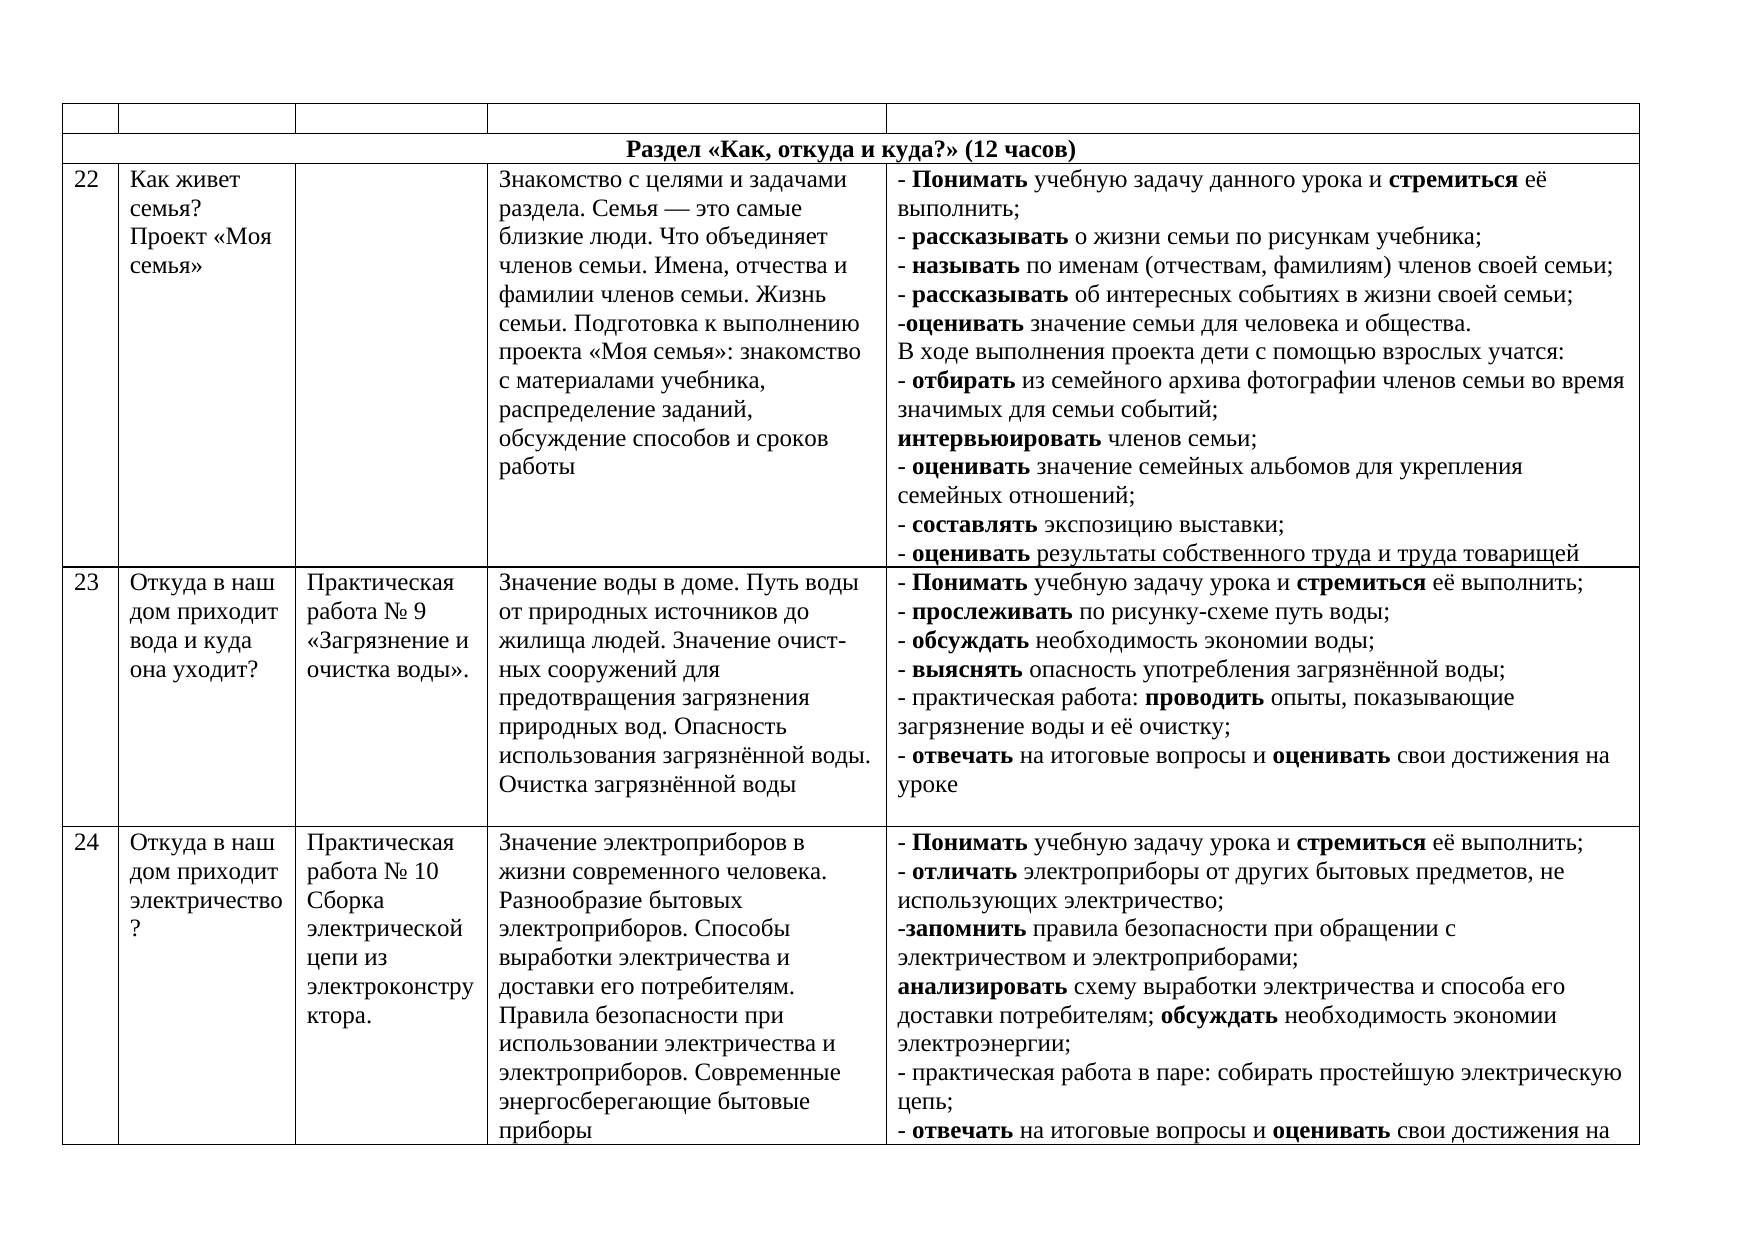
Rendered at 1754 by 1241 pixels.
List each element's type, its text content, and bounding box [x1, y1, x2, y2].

table_cell Раздел «Как, откуда и куда?» (12 часов) [63, 134, 1639, 163]
table_cell 24 [63, 827, 118, 1143]
table_cell 21 [63, 104, 118, 133]
table_cell - Понимать учебную задачу данного урока и стремиться её выполнить; - рассказывать о жизни семьи по рисункам учебника; - называть по именам (отчествам, фамилиям) членов своей семьи; - рассказывать об интересных событиях в жизни своей семьи; -оценивать значение семьи для человека и общества. В ходе выполнения проекта дети с помощью взрослых учатся: - отбирать из семейного архива фотографии членов семьи во время значимых для семьи событий; интервьюировать членов семьи; - оценивать значение семейных альбомов для укрепления семейных отношений; - составлять экспозицию выставки; - оценивать результаты собственного труда и труда товарищей [887, 164, 1639, 566]
table_cell - Понимать учебную задачу урока и стремиться её выполнить; - прослеживать по рисунку-схеме путь воды; - обсуждать необходимость экономии воды; - выяснять опасность употребления загрязнённой воды; - практическая работа: проводить опыты, показывающие загрязнение воды и её очистку; - отвечать на итоговые вопросы и оценивать свои достижения на уроке [887, 568, 1639, 826]
table_cell [296, 164, 487, 566]
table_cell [119, 104, 295, 133]
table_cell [488, 104, 886, 133]
table_cell Откуда в наш дом приходит вода и куда она уходит? [119, 568, 295, 826]
table_cell [296, 104, 487, 133]
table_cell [887, 827, 1639, 1143]
table_cell Практическая работа № 9 «Загрязнение и очистка воды». [296, 568, 487, 826]
table_cell Значение воды в доме. Путь воды от природных источников до жилища людей. Значение очистных сооружений для предотвращения загрязнения природных вод. Опасность использования загрязнённой воды. Очистка загрязнённой воды [488, 568, 886, 826]
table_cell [887, 104, 1639, 133]
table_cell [488, 827, 886, 1143]
table_cell 22 [63, 164, 118, 566]
table_cell Как живет семья? Проект «Моя семья» [119, 164, 295, 566]
table_cell 23 [63, 568, 118, 826]
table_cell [119, 827, 295, 1143]
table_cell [296, 827, 487, 1143]
table_cell Знакомство с целями и задачами раздела. Семья — это самые близкие люди. Что объединяет членов семьи. Имена, отчества и фамилии членов семьи. Жизнь семьи. Подготовка к выполнению проекта «Моя семья»: знакомство с материалами учебника, распределение заданий, обсуждение способов и сроков работы [488, 164, 886, 566]
